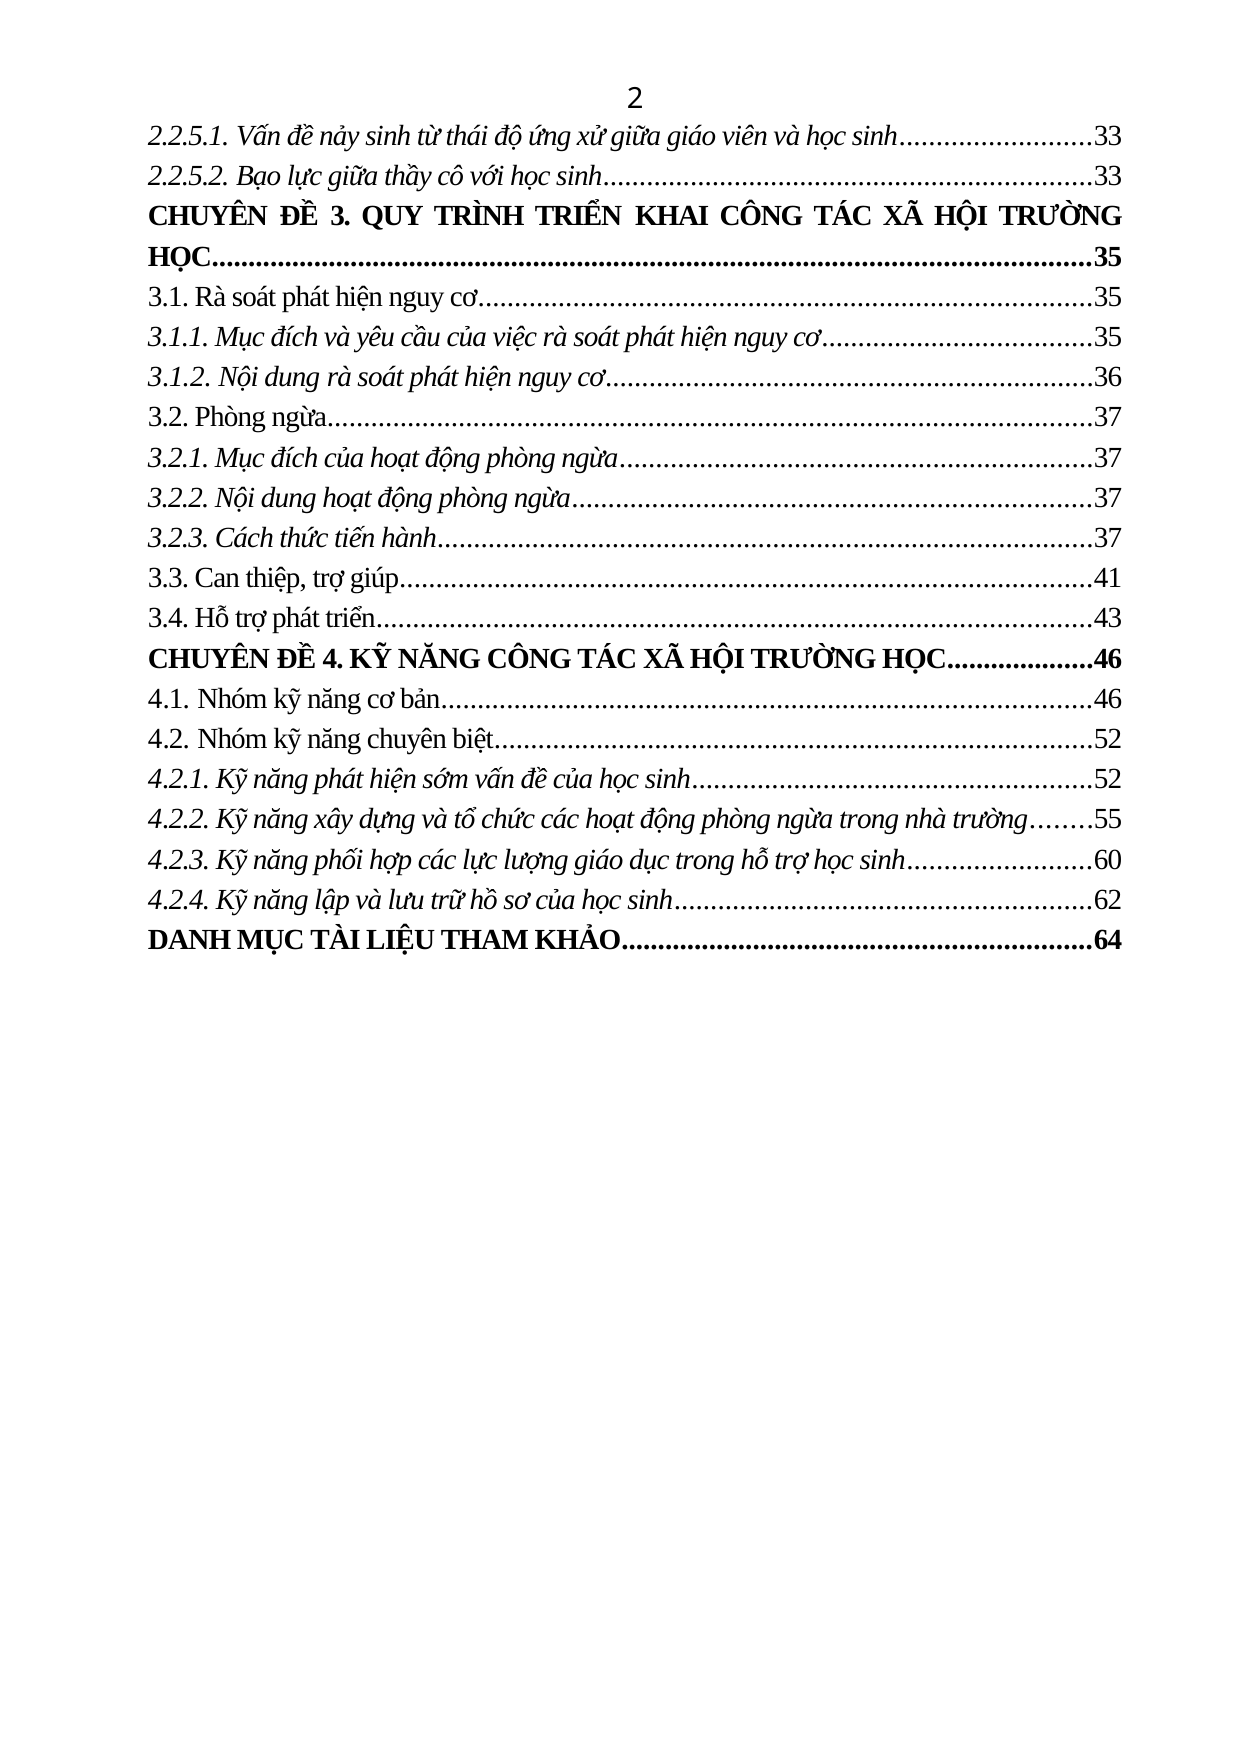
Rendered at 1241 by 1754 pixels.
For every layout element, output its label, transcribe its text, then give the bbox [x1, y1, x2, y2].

text 4.2.1. Kỹ năng phát hiện sớm vấn đề của học sinh 52 [148, 761, 1122, 795]
text 3.1.1. Mục đích và yêu cầu của việc rà soát phát hiện nguy cơ 35 [148, 319, 1122, 353]
text 3.4. Hỗ trợ phát triển 43 [148, 601, 1122, 634]
text 3.2.1. Mục đích của hoạt động phòng ngừa 37 [148, 440, 1122, 473]
text 4.2.4. Kỹ năng lập và lưu trữ hồ sơ của học sinh 62 [148, 882, 1122, 916]
text 3.2. Phòng ngừa 37 [148, 399, 1122, 433]
text 3.1.2. Nội dung rà soát phát hiện nguy cơ 36 [148, 359, 1122, 393]
text 2.2.5.1. Vấn đề nảy sinh từ thái độ ứng xử giữa giáo viên và học sinh 33 [148, 118, 1122, 152]
text 4.1. Nhóm kỹ năng cơ bản 46 [148, 681, 1122, 714]
text 3.1. Rà soát phát hiện nguy cơ 35 [148, 279, 1122, 312]
text DANH MỤC TÀI LIỆU THAM KHẢO 64 [148, 922, 1122, 956]
text 4.2.2. Kỹ năng xây dựng và tổ chức các hoạt động phòng ngừa trong nhà trường 55 [148, 802, 1122, 835]
text 3.2.2. Nội dung hoạt động phòng ngừa 37 [148, 480, 1122, 513]
text 3.2.3. Cách thức tiến hành 37 [148, 520, 1122, 554]
text 4.2.3. Kỹ năng phối hợp các lực lượng giáo dục trong hỗ trợ học sinh 60 [148, 842, 1122, 875]
text 2.2.5.2. Bạo lực giữa thầy cô với học sinh 33 [148, 158, 1122, 192]
text CHUYÊN ĐỀ 3. QUY TRÌNH TRIỂN KHAI CÔNG TÁC XÃ HỘI TRƯỜNG HỌC 35 [148, 198, 1122, 272]
text CHUYÊN ĐỀ 4. KỸ NĂNG CÔNG TÁC XÃ HỘI TRƯỜNG HỌC 46 [148, 641, 1122, 674]
text 3.3. Can thiệp, trợ giúp 41 [148, 560, 1122, 594]
text 4.2. Nhóm kỹ năng chuyên biệt 52 [148, 721, 1122, 755]
